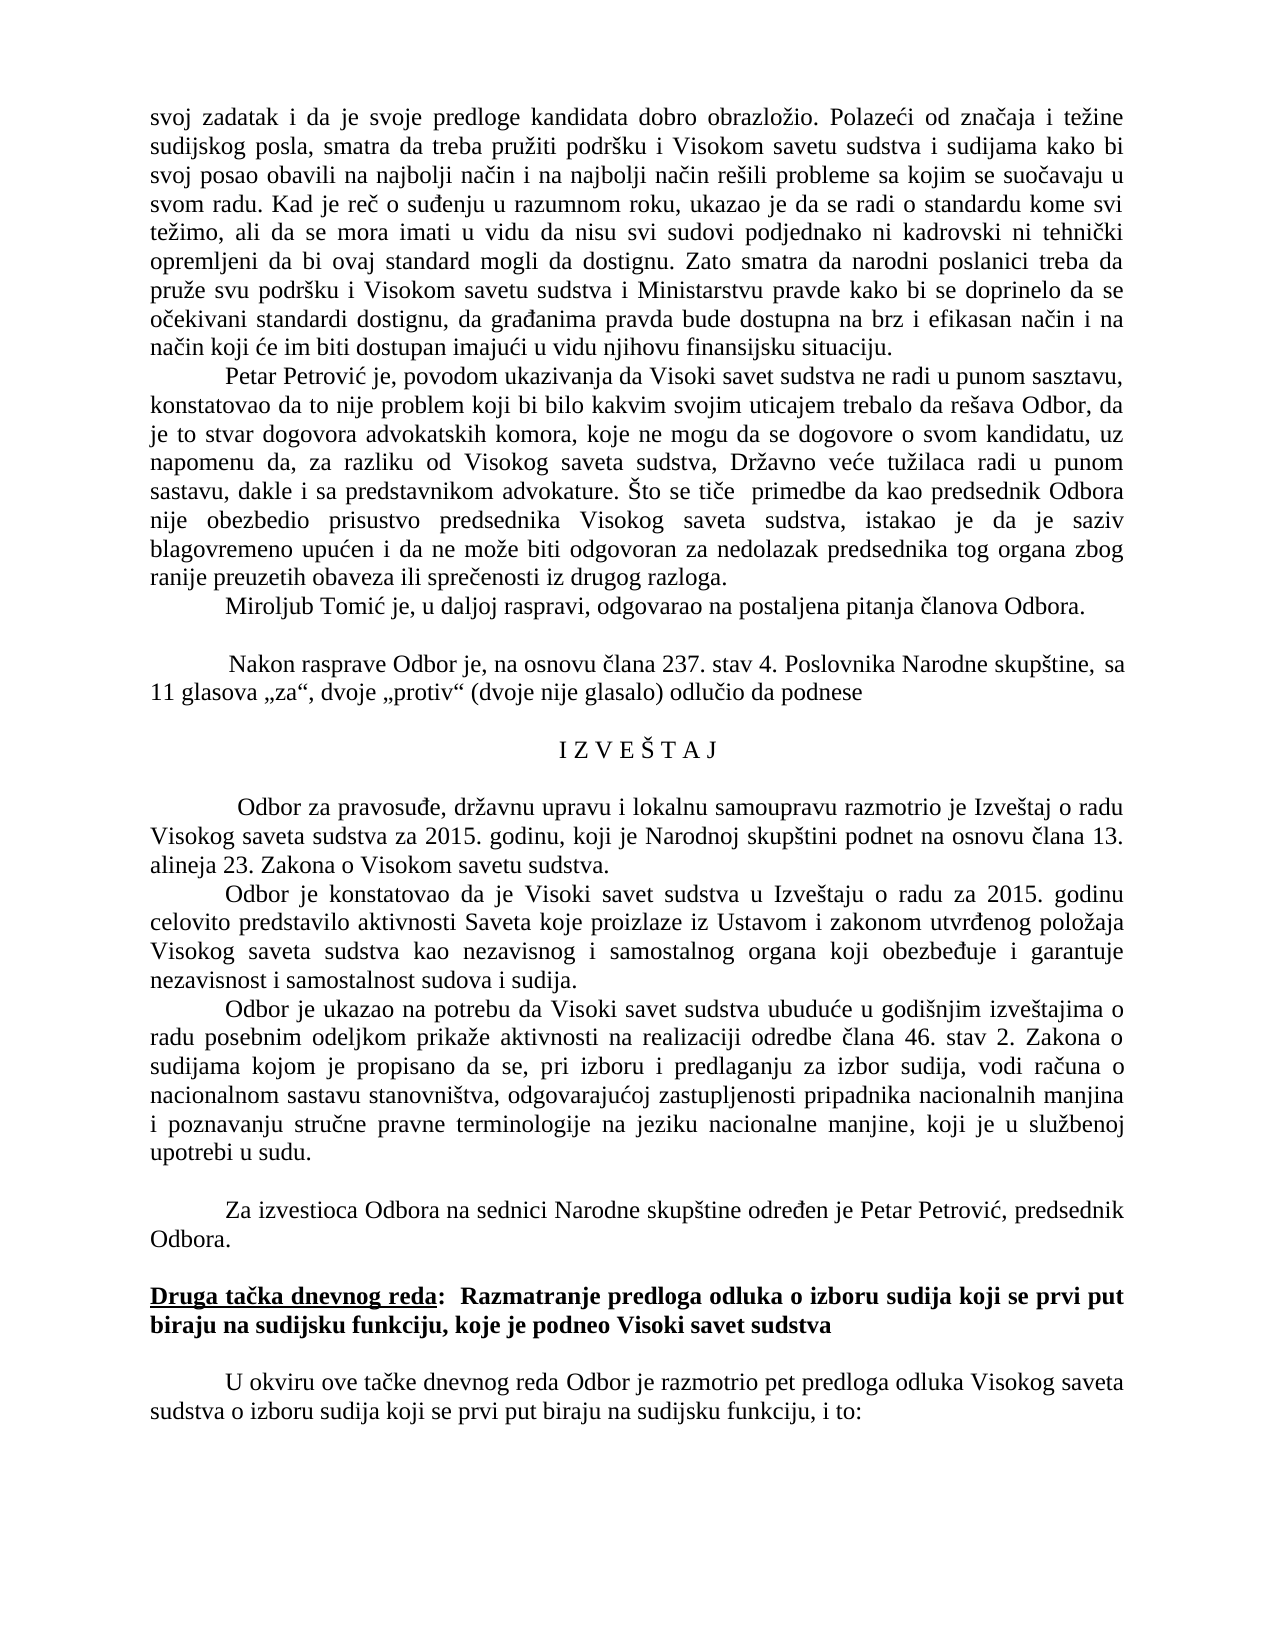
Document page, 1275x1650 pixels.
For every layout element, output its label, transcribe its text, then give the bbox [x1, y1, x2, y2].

text U okviru ove tačke dnevnog reda Odbor je razmotrio pet predloga odluka Visokog saveta sudstva o izboru sudija koji se prvi put biraju na sudijsku funkciju, i to: [150, 1367, 1125, 1425]
text Nakon rasprave Odbor je, na osnovu člana 237. stav 4. Poslovnika Narodne skupštine, sa 11 glasova „za“, dvoje „protiv“ (dvoje nije glasalo) odlučio da podnese [150, 649, 1125, 706]
text Petar Petrović je, povodom ukazivanja da Visoki savet sudstva ne radi u punom sasztavu, konstatovao da to nije problem koji bi bilo kakvim svojim uticajem trebalo da rešava Odbor, da je to stvar dogovora advokatskih komora, koje ne mogu da se dogovore o svom kandidatu, uz napomenu da, za razliku od Visokog saveta sudstva, Državno veće tužilaca radi u punom sastavu, dakle i sa predstavnikom advokature. Što se tiče primedbe da kao predsednik Odbora nije obezbedio prisustvo predsednika Visokog saveta sudstva, istakao je da je saziv blagovremeno upućen i da ne može biti odgovoran za nedolazak predsednika tog organa zbog ranije preuzetih obaveza ili sprečenosti iz drugog razloga. [150, 361, 1125, 591]
text Odbor je konstatovao da je Visoki savet sudstva u Izveštaju o radu za 2015. godinu celovito predstavilo aktivnosti Saveta koje proizlaze iz Ustavom i zakonom utvrđenog položaja Visokog saveta sudstva kao nezavisnog i samostalnog organa koji obezbeđuje i garantuje nezavisnost i samostalnost sudova i sudija. [150, 879, 1125, 994]
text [150, 102, 1125, 361]
text Druga tačka dnevnog reda: Razmatranje predloga odluka o izboru sudija koji se prvi put biraju na sudijsku funkciju, koje je podneo Visoki savet sudstva [150, 1281, 1125, 1339]
text I Z V E Š T A J [150, 735, 1125, 764]
text Odbor za pravosuđe, državnu upravu i lokalnu samoupravu razmotrio je Izveštaj o radu Visokog saveta sudstva za 2015. godinu, koji je Narodnoj skupštini podnet na osnovu člana 13. alineja 23. Zakona o Visokom savetu sudstva. [150, 792, 1125, 879]
text Odbor je ukazao na potrebu da Visoki savet sudstva ubuduće u godišnjim izveštajima o radu posebnim odeljkom prikaže aktivnosti na realizaciji odredbe člana 46. stav 2. Zakona o sudijama kojom je propisano da se, pri izboru i predlaganju za izbor sudija, vodi računa o nacionalnom sastavu stanovništva, odgovarajućoj zastupljenosti pripadnika nacionalnih manjina i poznavanju stručne pravne terminologije na jeziku nacionalne manjine, koji je u službenoj upotrebi u sudu. [150, 994, 1125, 1166]
text Za izvestioca Odbora na sednici Narodne skupštine određen je Petar Petrović, predsednik Odbora. [150, 1195, 1125, 1252]
text Miroljub Tomić je, u daljoj raspravi, odgovarao na postaljena pitanja članova Odbora. [150, 591, 1125, 620]
